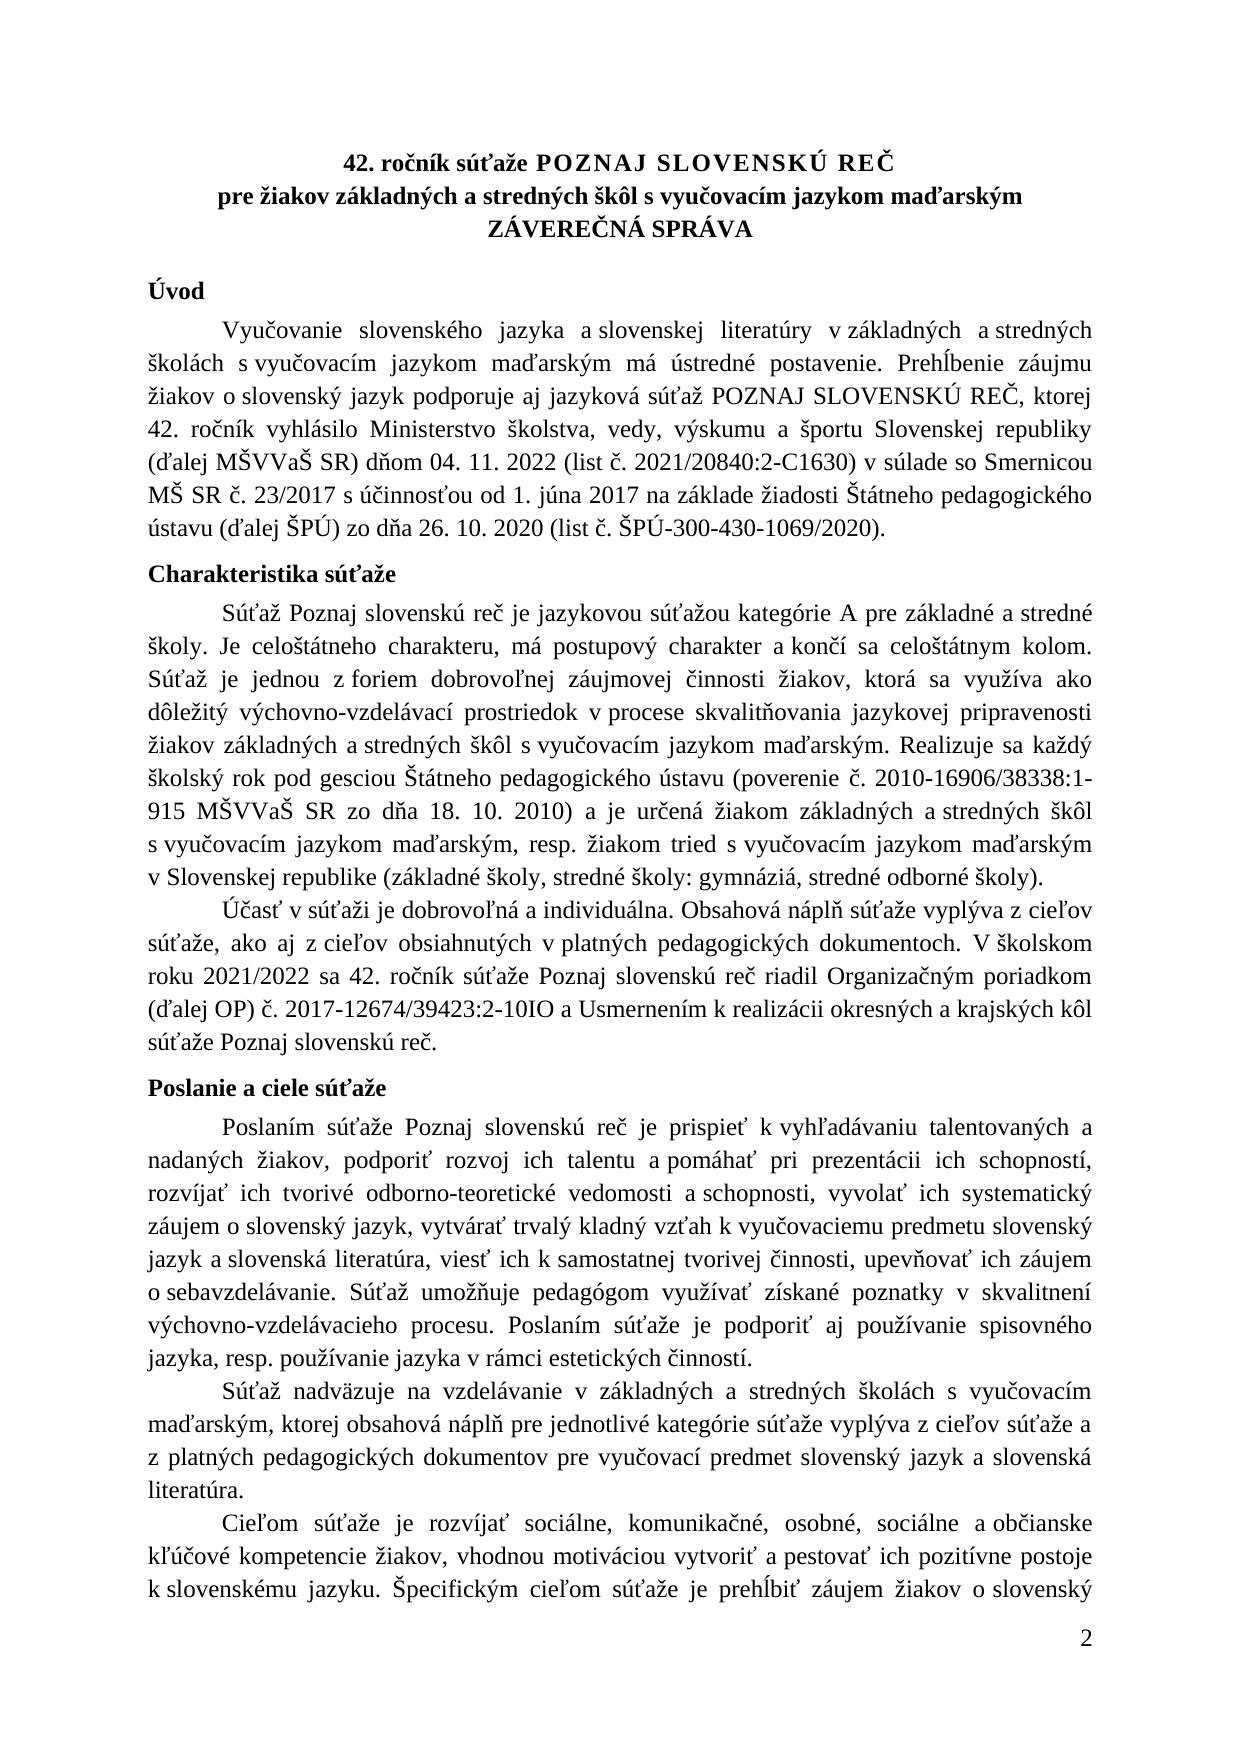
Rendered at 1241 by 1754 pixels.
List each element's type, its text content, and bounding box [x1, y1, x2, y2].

text Poslaním súťaže Poznaj slovenskú reč je prispieť k vyhľadávaniu talentovaných a nadaných žiakov, podporiť rozvoj ich talentu a pomáhať pri prezentácii ich schopností, rozvíjať ich tvorivé odborno-teoretické vedomosti a schopnosti, vyvolať ich systematický záujem o slovenský jazyk, vytvárať trvalý kladný vzťah k vyučovaciemu predmetu slovenský jazyk a slovenská literatúra, viesť ich k samostatnej tvorivej činnosti, upevňovať ich záujem o sebavzdelávanie. Súťaž umožňuje pedagógom využívať získané poznatky v skvalitnení výchovno-vzdelávacieho procesu. Poslaním súťaže je podporiť aj používanie spisovného jazyka, resp. používanie jazyka v rámci estetických činností. [148, 1112, 1092, 1372]
text Súťaž nadväzuje na vzdelávanie v základných a stredných školách s vyučovacím maďarským, ktorej obsahová náplň pre jednotlivé kategórie súťaže vyplýva z cieľov súťaže a z platných pedagogických dokumentov pre vyučovací predmet slovenský jazyk a slovenská literatúra. [148, 1376, 1092, 1504]
text Charakteristika súťaže [148, 559, 1092, 588]
text 42. ročník súťaže Poznaj slovenskú reč pre žiakov základných a stredných škôl s vyučovacím jazykom maďarským záverečná správa [148, 148, 1092, 242]
text Súťaž Poznaj slovenskú reč je jazykovou súťažou kategórie A pre základné a stredné školy. Je celoštátneho charakteru, má postupový charakter a končí sa celoštátnym kolom. Súťaž je jednou z foriem dobrovoľnej záujmovej činnosti žiakov, ktorá sa využíva ako dôležitý výchovno-vzdelávací prostriedok v procese skvalitňovania jazykovej pripravenosti žiakov základných a stredných škôl s vyučovacím jazykom maďarským. Realizuje sa každý školský rok pod gesciou Štátneho pedagogického ústavu (poverenie č. 2010-16906/38338:1-915 MŠVVaŠ SR zo dňa 18. 10. 2010) a je určená žiakom základných a stredných škôl s vyučovacím jazykom maďarským, resp. žiakom tried s vyučovacím jazykom maďarským v Slovenskej republike (základné školy, stredné školy: gymnáziá, stredné odborné školy). [148, 598, 1092, 891]
text Účasť v súťaži je dobrovoľná a individuálna. Obsahová náplň súťaže vyplýva z cieľov súťaže, ako aj z cieľov obsiahnutých v platných pedagogických dokumentoch. V školskom roku 2021/2022 sa 42. ročník súťaže Poznaj slovenskú reč riadil Organizačným poriadkom (ďalej OP) č. 2017-12674/39423:2-10IO a Usmernením k realizácii okresných a krajských kôl súťaže Poznaj slovenskú reč. [148, 895, 1092, 1056]
text Poslanie a ciele súťaže [148, 1073, 1092, 1102]
text Úvod [148, 276, 1092, 305]
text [148, 1508, 1092, 1603]
text Vyučovanie slovenského jazyka a slovenskej literatúry v základných a stredných školách s vyučovacím jazykom maďarským má ústredné postavenie. Prehĺbenie záujmu žiakov o slovenský jazyk podporuje aj jazyková súťaž POZNAJ SLOVENSKÚ REČ, ktorej 42. ročník vyhlásilo Ministerstvo školstva, vedy, výskumu a športu Slovenskej republiky (ďalej MŠVVaŠ SR) dňom 04. 11. 2022 (list č. 2021/20840:2-C1630) v súlade so Smernicou MŠ SR č. 23/2017 s účinnosťou od 1. júna 2017 na základe žiadosti Štátneho pedagogického ústavu (ďalej ŠPÚ) zo dňa 26. 10. 2020 (list č. ŠPÚ-300-430-1069/2020). [148, 315, 1092, 542]
